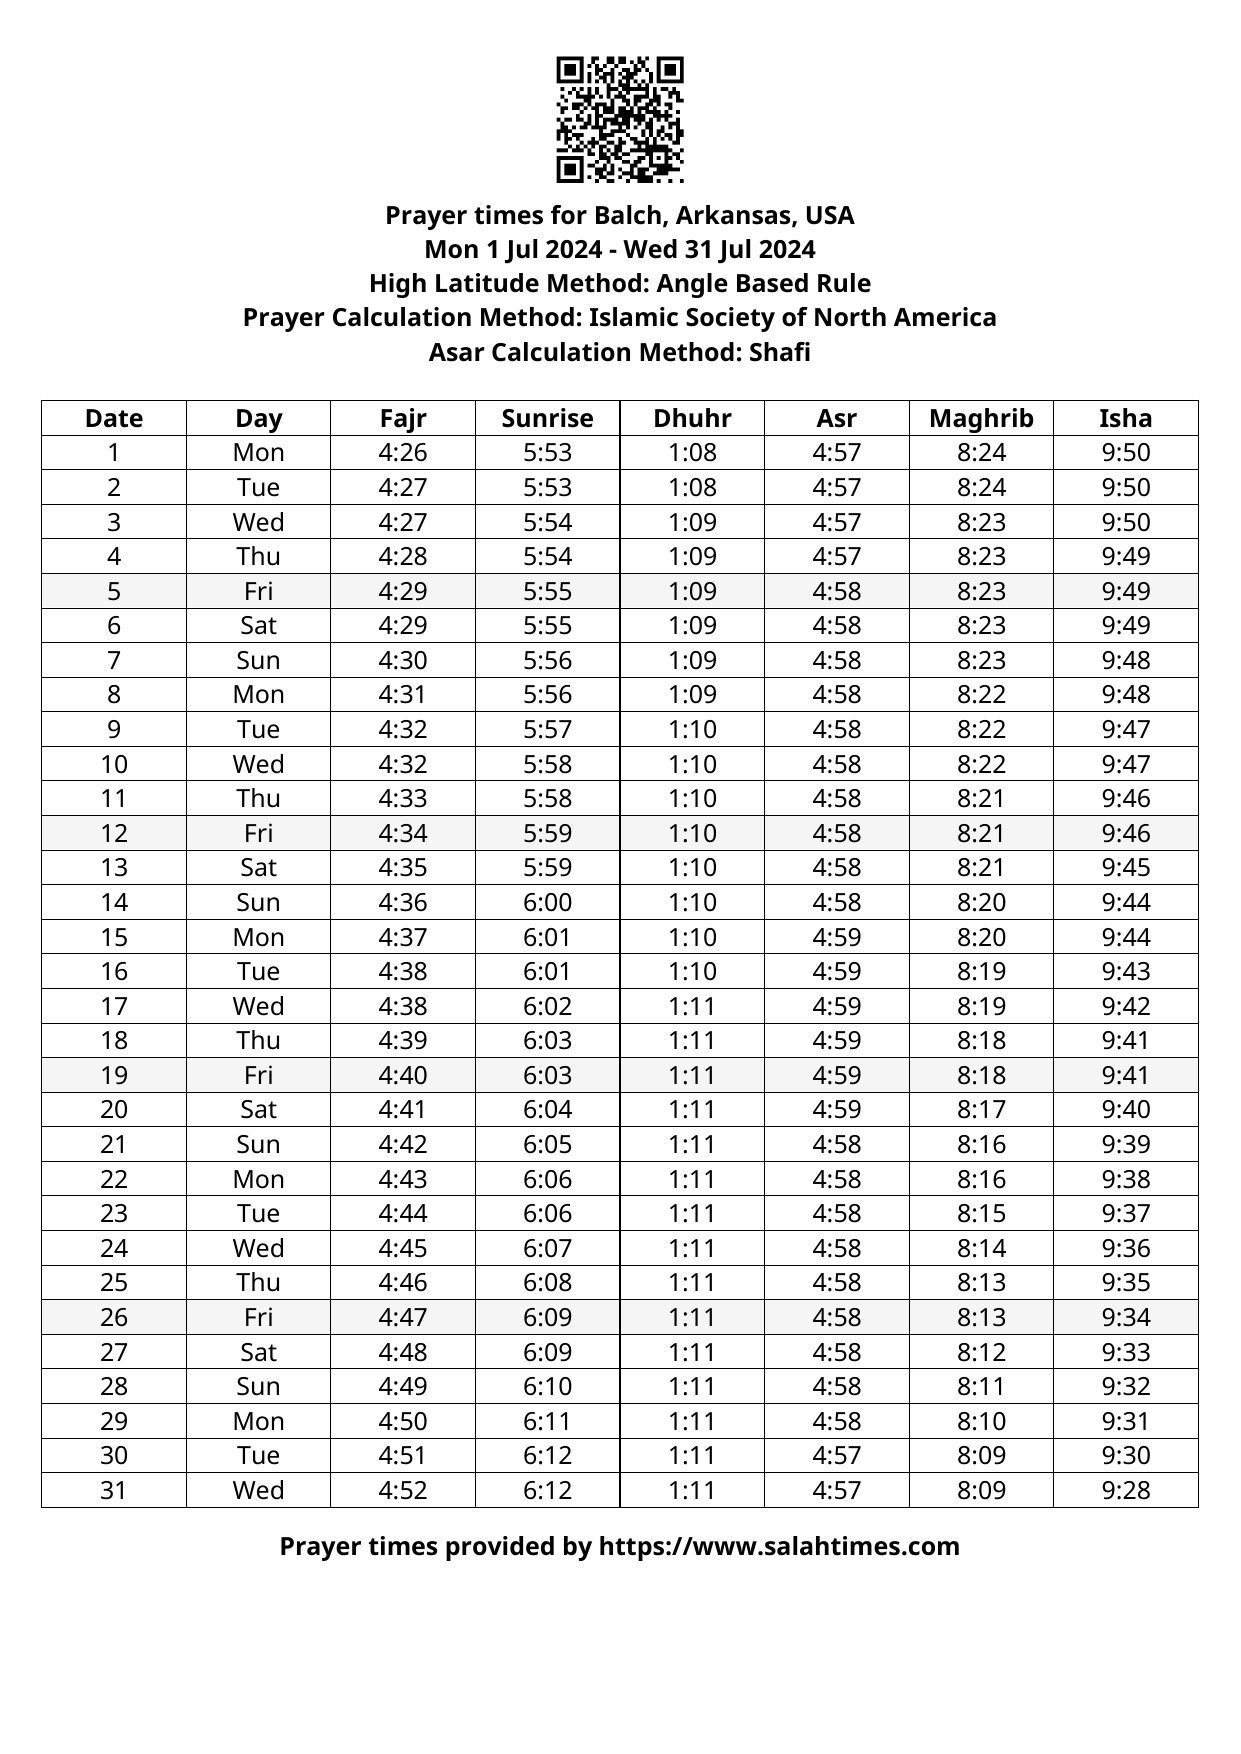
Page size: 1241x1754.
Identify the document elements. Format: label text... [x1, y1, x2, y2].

table_cell 4:57 [765, 436, 909, 469]
table_header Isha [1054, 401, 1198, 434]
table_cell 9:47 [1054, 747, 1198, 780]
table_cell Mon [187, 1162, 330, 1195]
table_cell 8:12 [910, 1335, 1053, 1368]
table_cell 4:59 [765, 954, 909, 988]
table_cell 26 [42, 1300, 186, 1334]
table_cell 8:23 [910, 505, 1053, 538]
table_cell Mon [187, 436, 330, 469]
table_cell 8:16 [910, 1162, 1053, 1195]
table_cell 6:01 [476, 954, 619, 988]
table_cell 9:28 [1054, 1473, 1198, 1507]
table_cell 4:58 [765, 885, 909, 919]
table_cell 4:35 [331, 851, 475, 884]
table_cell 12 [42, 816, 186, 849]
table_cell Fri [187, 574, 330, 607]
table_cell 5:53 [476, 470, 619, 504]
table_cell 4:52 [331, 1473, 475, 1507]
table_cell Wed [187, 505, 330, 538]
table_cell 8:23 [910, 574, 1053, 607]
table_cell 11 [42, 781, 186, 815]
table_cell 9:46 [1054, 781, 1198, 815]
table_cell 9:38 [1054, 1162, 1198, 1195]
table_cell 4:58 [765, 712, 909, 746]
table_cell Tue [187, 712, 330, 746]
table_cell 3 [42, 505, 186, 538]
table_cell 4:48 [331, 1335, 475, 1368]
table_cell 6:05 [476, 1127, 619, 1161]
table_cell 1:10 [621, 885, 764, 919]
table_cell 9:45 [1054, 851, 1198, 884]
table_cell Sun [187, 1369, 330, 1403]
table_cell 6:09 [476, 1335, 619, 1368]
table_cell 4:50 [331, 1404, 475, 1437]
table_cell 4:43 [331, 1162, 475, 1195]
table_cell 8:22 [910, 678, 1053, 711]
table_cell 6 [42, 609, 186, 642]
table_cell 1 [42, 436, 186, 469]
table_cell 8:13 [910, 1300, 1053, 1334]
table_cell 4:26 [331, 436, 475, 469]
table_cell 8:23 [910, 609, 1053, 642]
table_cell 1:10 [621, 954, 764, 988]
table_cell 1:11 [621, 1439, 764, 1472]
table_cell 4:40 [331, 1058, 475, 1092]
table_cell 1:11 [621, 1335, 764, 1368]
table_cell Sat [187, 1093, 330, 1126]
table_cell 8:21 [910, 816, 1053, 849]
table_cell 1:09 [621, 574, 764, 607]
table_cell 4:27 [331, 470, 475, 504]
table_cell 8:18 [910, 1024, 1053, 1057]
table_cell 6:11 [476, 1404, 619, 1437]
table_cell 5 [42, 574, 186, 607]
table_cell 4:57 [765, 1473, 909, 1507]
table_cell 4:58 [765, 1266, 909, 1299]
table_cell Sat [187, 851, 330, 884]
table_cell 4:38 [331, 989, 475, 1022]
text Prayer Calculation Method: Islamic Society of North America [42, 300, 1198, 334]
text Prayer times for Balch, Arkansas, USA [42, 198, 1198, 232]
table_cell Wed [187, 1473, 330, 1507]
table_cell 4:58 [765, 851, 909, 884]
table_cell 8:24 [910, 470, 1053, 504]
table_cell 4:44 [331, 1196, 475, 1230]
table_cell 4:37 [331, 920, 475, 953]
table_cell 9:41 [1054, 1058, 1198, 1092]
table_cell 1:11 [621, 1473, 764, 1507]
table_cell Thu [187, 1024, 330, 1057]
table_cell 4:59 [765, 1024, 909, 1057]
table_cell Wed [187, 1231, 330, 1264]
table_cell 4:57 [765, 505, 909, 538]
table_header Fajr [331, 401, 475, 434]
table_cell 9:50 [1054, 436, 1198, 469]
table_cell 9:30 [1054, 1439, 1198, 1472]
table_cell Sat [187, 1335, 330, 1368]
table_cell Wed [187, 747, 330, 780]
table_cell 13 [42, 851, 186, 884]
table_cell 4:34 [331, 816, 475, 849]
text High Latitude Method: Angle Based Rule [42, 266, 1198, 300]
table_cell 4:58 [765, 1196, 909, 1230]
table_cell 9:49 [1054, 574, 1198, 607]
table_cell 9:48 [1054, 643, 1198, 677]
table_cell Fri [187, 1058, 330, 1092]
table_cell Fri [187, 1300, 330, 1334]
table_cell 22 [42, 1162, 186, 1195]
table_cell 9:46 [1054, 816, 1198, 849]
table_cell 8:16 [910, 1127, 1053, 1161]
table_cell 4:58 [765, 1404, 909, 1437]
table_cell 1:10 [621, 920, 764, 953]
table_cell Sun [187, 643, 330, 677]
table_cell 8:11 [910, 1369, 1053, 1403]
table_cell 6:10 [476, 1369, 619, 1403]
table_cell 4:27 [331, 505, 475, 538]
table_cell 17 [42, 989, 186, 1022]
table_cell 23 [42, 1196, 186, 1230]
table_cell 9:35 [1054, 1266, 1198, 1299]
table_cell 4:58 [765, 609, 909, 642]
table_cell 8:24 [910, 436, 1053, 469]
table_cell 1:11 [621, 1266, 764, 1299]
table_cell 9:44 [1054, 920, 1198, 953]
table_cell 9:32 [1054, 1369, 1198, 1403]
table_cell 1:10 [621, 816, 764, 849]
table_cell 6:06 [476, 1196, 619, 1230]
table_cell Thu [187, 1266, 330, 1299]
table_cell 1:09 [621, 678, 764, 711]
table_cell 8:18 [910, 1058, 1053, 1092]
table_header Sunrise [476, 401, 619, 434]
table_cell 4:57 [765, 539, 909, 573]
table_cell 4:59 [765, 920, 909, 953]
table_cell Thu [187, 781, 330, 815]
table_cell 1:10 [621, 851, 764, 884]
table_cell 4:58 [765, 678, 909, 711]
table_cell Sun [187, 885, 330, 919]
table_cell 5:53 [476, 436, 619, 469]
table_cell 19 [42, 1058, 186, 1092]
table_cell 5:55 [476, 574, 619, 607]
table_cell 1:11 [621, 1162, 764, 1195]
table_cell Tue [187, 1439, 330, 1472]
table_cell 5:59 [476, 851, 619, 884]
table_cell 4:38 [331, 954, 475, 988]
table_cell 4:33 [331, 781, 475, 815]
table_cell 4:30 [331, 643, 475, 677]
table_cell 5:54 [476, 539, 619, 573]
table_header Asr [765, 401, 909, 434]
table_cell 31 [42, 1473, 186, 1507]
table_cell 27 [42, 1335, 186, 1368]
table_cell 6:07 [476, 1231, 619, 1264]
table_cell 4:42 [331, 1127, 475, 1161]
table_cell 6:03 [476, 1024, 619, 1057]
table_cell 24 [42, 1231, 186, 1264]
table_cell 9:49 [1054, 609, 1198, 642]
table_cell Tue [187, 470, 330, 504]
table_cell 5:59 [476, 816, 619, 849]
table_cell 30 [42, 1439, 186, 1472]
table_cell 8:10 [910, 1404, 1053, 1437]
table_cell 8:21 [910, 781, 1053, 815]
table_cell 4:58 [765, 1162, 909, 1195]
table_cell 9:41 [1054, 1024, 1198, 1057]
table_cell 4:41 [331, 1093, 475, 1126]
table_cell 9 [42, 712, 186, 746]
table_cell 16 [42, 954, 186, 988]
table_cell 4:58 [765, 1300, 909, 1334]
table_cell Fri [187, 816, 330, 849]
table_cell 9:50 [1054, 505, 1198, 538]
table_cell 4:29 [331, 609, 475, 642]
text Mon 1 Jul 2024 - Wed 31 Jul 2024 [42, 232, 1198, 266]
table_cell 20 [42, 1093, 186, 1126]
table_cell 4:59 [765, 1058, 909, 1092]
table_cell 1:11 [621, 1093, 764, 1126]
table_cell 5:56 [476, 678, 619, 711]
table_cell 5:55 [476, 609, 619, 642]
table_cell 6:12 [476, 1439, 619, 1472]
table_header Date [42, 401, 186, 434]
table_cell 6:12 [476, 1473, 619, 1507]
table_cell 8:23 [910, 539, 1053, 573]
table_cell 4:59 [765, 989, 909, 1022]
table_cell 4:59 [765, 1093, 909, 1126]
table_cell 9:40 [1054, 1093, 1198, 1126]
table_cell 4:58 [765, 1335, 909, 1368]
table_cell 8:17 [910, 1093, 1053, 1126]
table_cell 6:09 [476, 1300, 619, 1334]
table_cell 4:58 [765, 747, 909, 780]
table_cell 8:20 [910, 885, 1053, 919]
table_cell 8:09 [910, 1473, 1053, 1507]
table_cell 4:58 [765, 1369, 909, 1403]
table_cell 8:22 [910, 747, 1053, 780]
table_cell 9:39 [1054, 1127, 1198, 1161]
table_cell 4:39 [331, 1024, 475, 1057]
table_cell 8:22 [910, 712, 1053, 746]
table_cell Mon [187, 1404, 330, 1437]
table_cell 6:00 [476, 885, 619, 919]
table_cell 1:09 [621, 539, 764, 573]
table_cell 4:36 [331, 885, 475, 919]
table_cell 9:33 [1054, 1335, 1198, 1368]
table_cell 1:08 [621, 436, 764, 469]
table_cell 1:11 [621, 1196, 764, 1230]
table_cell 9:34 [1054, 1300, 1198, 1334]
table_cell 9:50 [1054, 470, 1198, 504]
table_cell 1:11 [621, 1300, 764, 1334]
table_cell Tue [187, 954, 330, 988]
table_cell Mon [187, 920, 330, 953]
table_cell 4:58 [765, 643, 909, 677]
table_cell 4:47 [331, 1300, 475, 1334]
table_cell 1:11 [621, 1058, 764, 1092]
table_cell 1:11 [621, 1404, 764, 1437]
table_cell 1:10 [621, 781, 764, 815]
table_cell 1:11 [621, 1231, 764, 1264]
table_cell 8 [42, 678, 186, 711]
table_cell 28 [42, 1369, 186, 1403]
table_cell 9:37 [1054, 1196, 1198, 1230]
table_cell 1:09 [621, 505, 764, 538]
table_cell 29 [42, 1404, 186, 1437]
table_cell 25 [42, 1266, 186, 1299]
table_cell 1:11 [621, 1024, 764, 1057]
table_cell 2 [42, 470, 186, 504]
table_cell 1:09 [621, 643, 764, 677]
table_header Maghrib [910, 401, 1053, 434]
table_cell Tue [187, 1196, 330, 1230]
table_cell 9:44 [1054, 885, 1198, 919]
table_cell 5:58 [476, 747, 619, 780]
table_cell 6:01 [476, 920, 619, 953]
table_cell 7 [42, 643, 186, 677]
table_cell 9:36 [1054, 1231, 1198, 1264]
table_cell 4 [42, 539, 186, 573]
table_cell 9:43 [1054, 954, 1198, 988]
table_cell 1:09 [621, 609, 764, 642]
table_cell 15 [42, 920, 186, 953]
table_cell 9:31 [1054, 1404, 1198, 1437]
table_cell 4:58 [765, 781, 909, 815]
table_cell 4:29 [331, 574, 475, 607]
table_cell 4:32 [331, 747, 475, 780]
table_cell 6:06 [476, 1162, 619, 1195]
table_cell 4:45 [331, 1231, 475, 1264]
table_cell Sun [187, 1127, 330, 1161]
table_cell 4:28 [331, 539, 475, 573]
table_cell 5:57 [476, 712, 619, 746]
table_cell 4:57 [765, 470, 909, 504]
table_cell Wed [187, 989, 330, 1022]
table_cell 4:49 [331, 1369, 475, 1403]
table_cell 18 [42, 1024, 186, 1057]
table_cell 8:21 [910, 851, 1053, 884]
table_cell 8:09 [910, 1439, 1053, 1472]
table_header Dhuhr [621, 401, 764, 434]
table_cell 1:11 [621, 1127, 764, 1161]
table_cell 9:48 [1054, 678, 1198, 711]
table_cell 21 [42, 1127, 186, 1161]
table_cell 4:32 [331, 712, 475, 746]
table_cell 4:46 [331, 1266, 475, 1299]
table_cell 8:19 [910, 954, 1053, 988]
table_cell Mon [187, 678, 330, 711]
table_cell 5:58 [476, 781, 619, 815]
table_cell 1:10 [621, 747, 764, 780]
table_cell 8:20 [910, 920, 1053, 953]
table_cell 8:19 [910, 989, 1053, 1022]
text Prayer times provided by https://www.salahtimes.com [42, 1528, 1198, 1563]
table_cell 4:51 [331, 1439, 475, 1472]
table_cell 8:14 [910, 1231, 1053, 1264]
table_cell 9:47 [1054, 712, 1198, 746]
text Asar Calculation Method: Shafi [42, 334, 1198, 368]
table_cell 4:31 [331, 678, 475, 711]
table_cell Thu [187, 539, 330, 573]
table_cell 4:57 [765, 1439, 909, 1472]
table_cell 9:49 [1054, 539, 1198, 573]
table_cell 4:58 [765, 1127, 909, 1161]
table_cell 8:23 [910, 643, 1053, 677]
table_cell 4:58 [765, 574, 909, 607]
table_cell 6:03 [476, 1058, 619, 1092]
table_cell 1:11 [621, 989, 764, 1022]
table_cell Sat [187, 609, 330, 642]
table_cell 5:56 [476, 643, 619, 677]
table_cell 6:02 [476, 989, 619, 1022]
table_cell 4:58 [765, 816, 909, 849]
table_cell 1:11 [621, 1369, 764, 1403]
table_cell 6:04 [476, 1093, 619, 1126]
table_cell 10 [42, 747, 186, 780]
table_cell 1:10 [621, 712, 764, 746]
table_cell 6:08 [476, 1266, 619, 1299]
table_cell 1:08 [621, 470, 764, 504]
table_cell 5:54 [476, 505, 619, 538]
table_cell 8:15 [910, 1196, 1053, 1230]
table_header Day [187, 401, 330, 434]
table_cell 14 [42, 885, 186, 919]
table_cell 8:13 [910, 1266, 1053, 1299]
table_cell 4:58 [765, 1231, 909, 1264]
table_cell 9:42 [1054, 989, 1198, 1022]
picture [542, 41, 699, 198]
